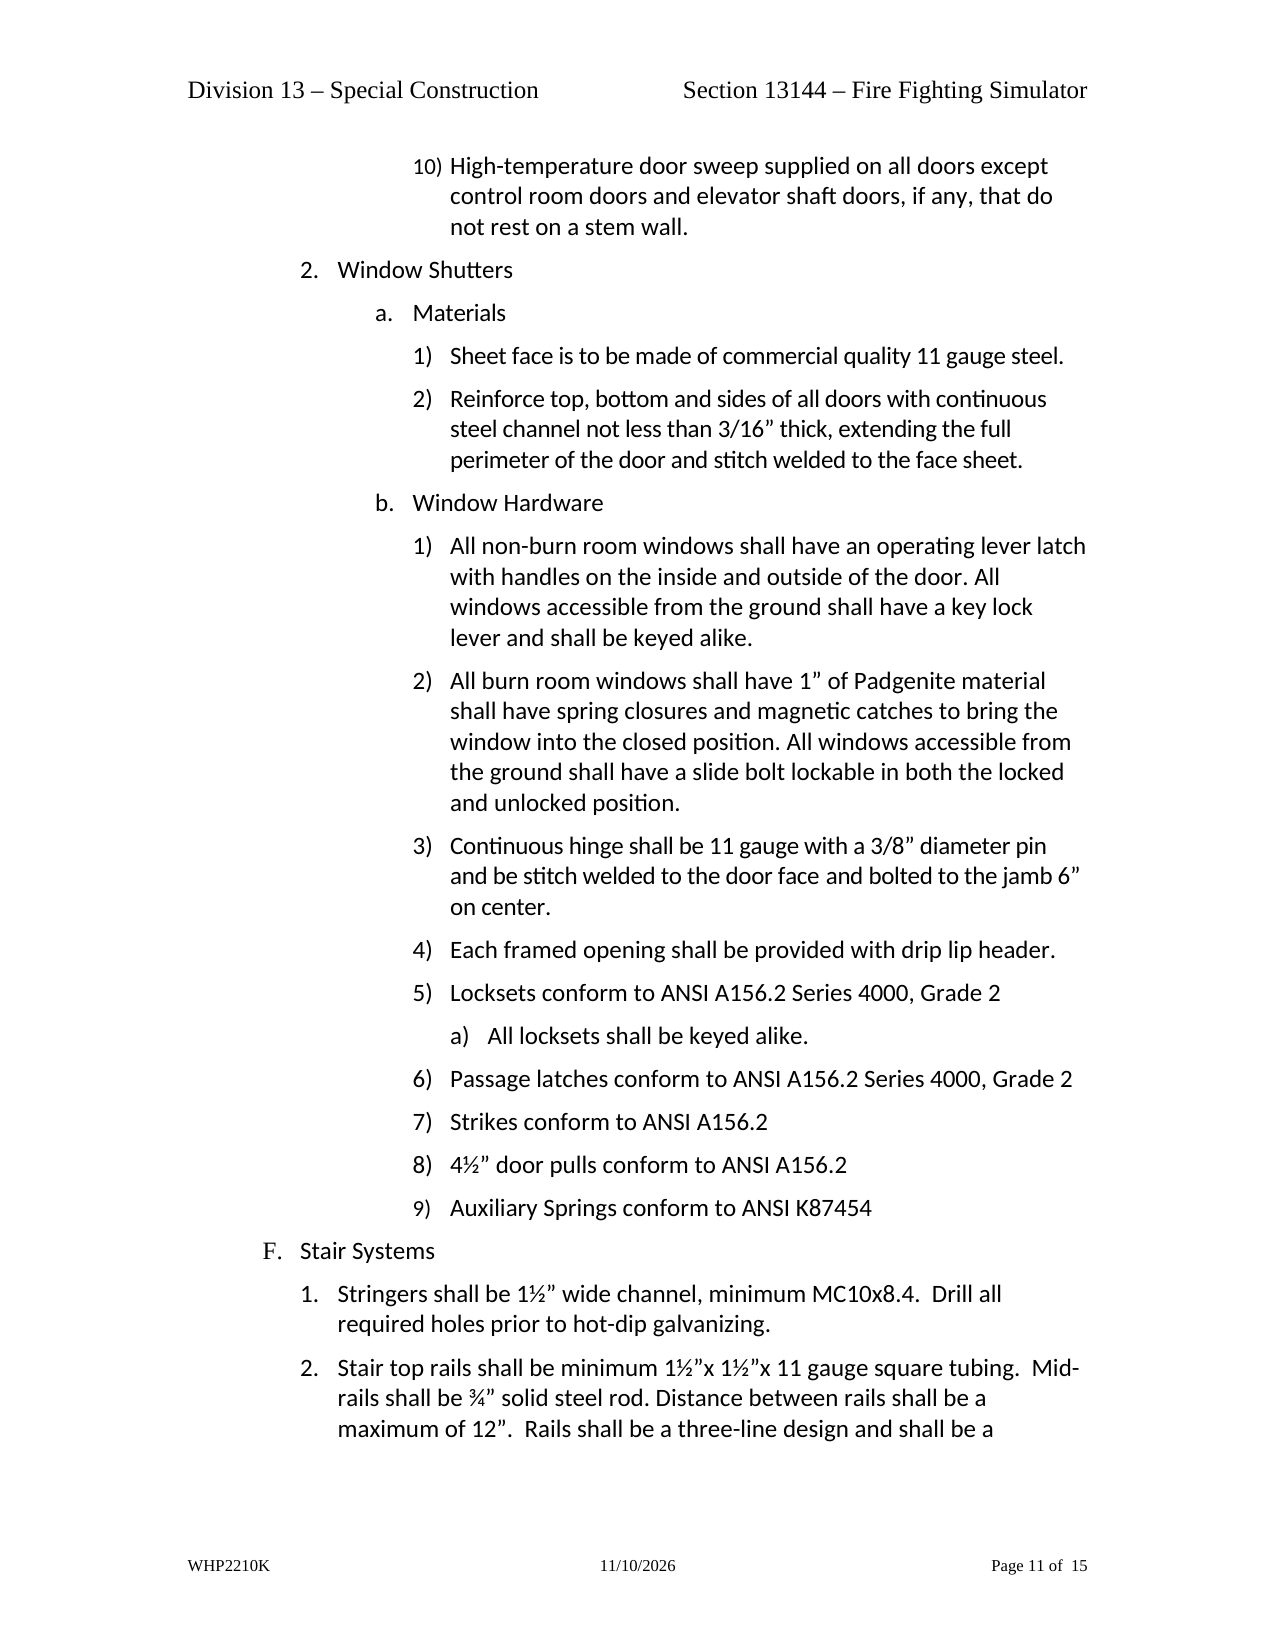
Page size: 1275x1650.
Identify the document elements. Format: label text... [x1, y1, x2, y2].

list Strikes conform to ANSI A156.2 [412, 1106, 1087, 1137]
list All locksets shall be keyed alike. [450, 1020, 1087, 1051]
list All burn room windows shall have 1” of Padgenite material shall have spring closures and magnetic catches to bring the window into the closed position. All windows accessible from the ground shall have a slide bolt lockable in both the locked and unlocked position. [412, 665, 1087, 817]
list Each framed opening shall be provided with drip lip header. [412, 934, 1087, 964]
list All non-burn room windows shall have an operating lever latch with handles on the inside and outside of the door. All windows accessible from the ground shall have a key lock lever and shall be keyed alike. [412, 530, 1087, 652]
list High-temperature door sweep supplied on all doors except control room doors and elevator shaft doors, if any, that do not rest on a stem wall. [412, 150, 1087, 242]
list Stair Systems [262, 1235, 1087, 1266]
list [300, 1352, 1087, 1443]
list Window Shutters [300, 254, 1087, 284]
list Locksets conform to ANSI A156.2 Series 4000, Grade 2 [412, 977, 1087, 1007]
list Sheet face is to be made of commercial quality 11 gauge steel. [412, 340, 1087, 371]
list Passage latches conform to ANSI A156.2 Series 4000, Grade 2 [412, 1063, 1087, 1093]
list Stringers shall be 1½” wide channel, minimum MC10x8.4. Drill all required holes prior to hot-dip galvanizing. [300, 1278, 1087, 1339]
list Continuous hinge shall be 11 gauge with a 3/8” diameter pin and be stitch welded to the door face and bolted to the jamb 6” on center. [412, 830, 1087, 921]
list Reinforce top, bottom and sides of all doors with continuous steel channel not less than 3/16” thick, extending the full perimeter of the door and stitch welded to the face sheet. [412, 383, 1087, 475]
list 4½” door pulls conform to ANSI A156.2 [412, 1149, 1087, 1179]
list Materials [375, 297, 1087, 328]
list Window Hardware [375, 487, 1087, 518]
list Auxiliary Springs conform to ANSI K87454 [412, 1192, 1087, 1223]
